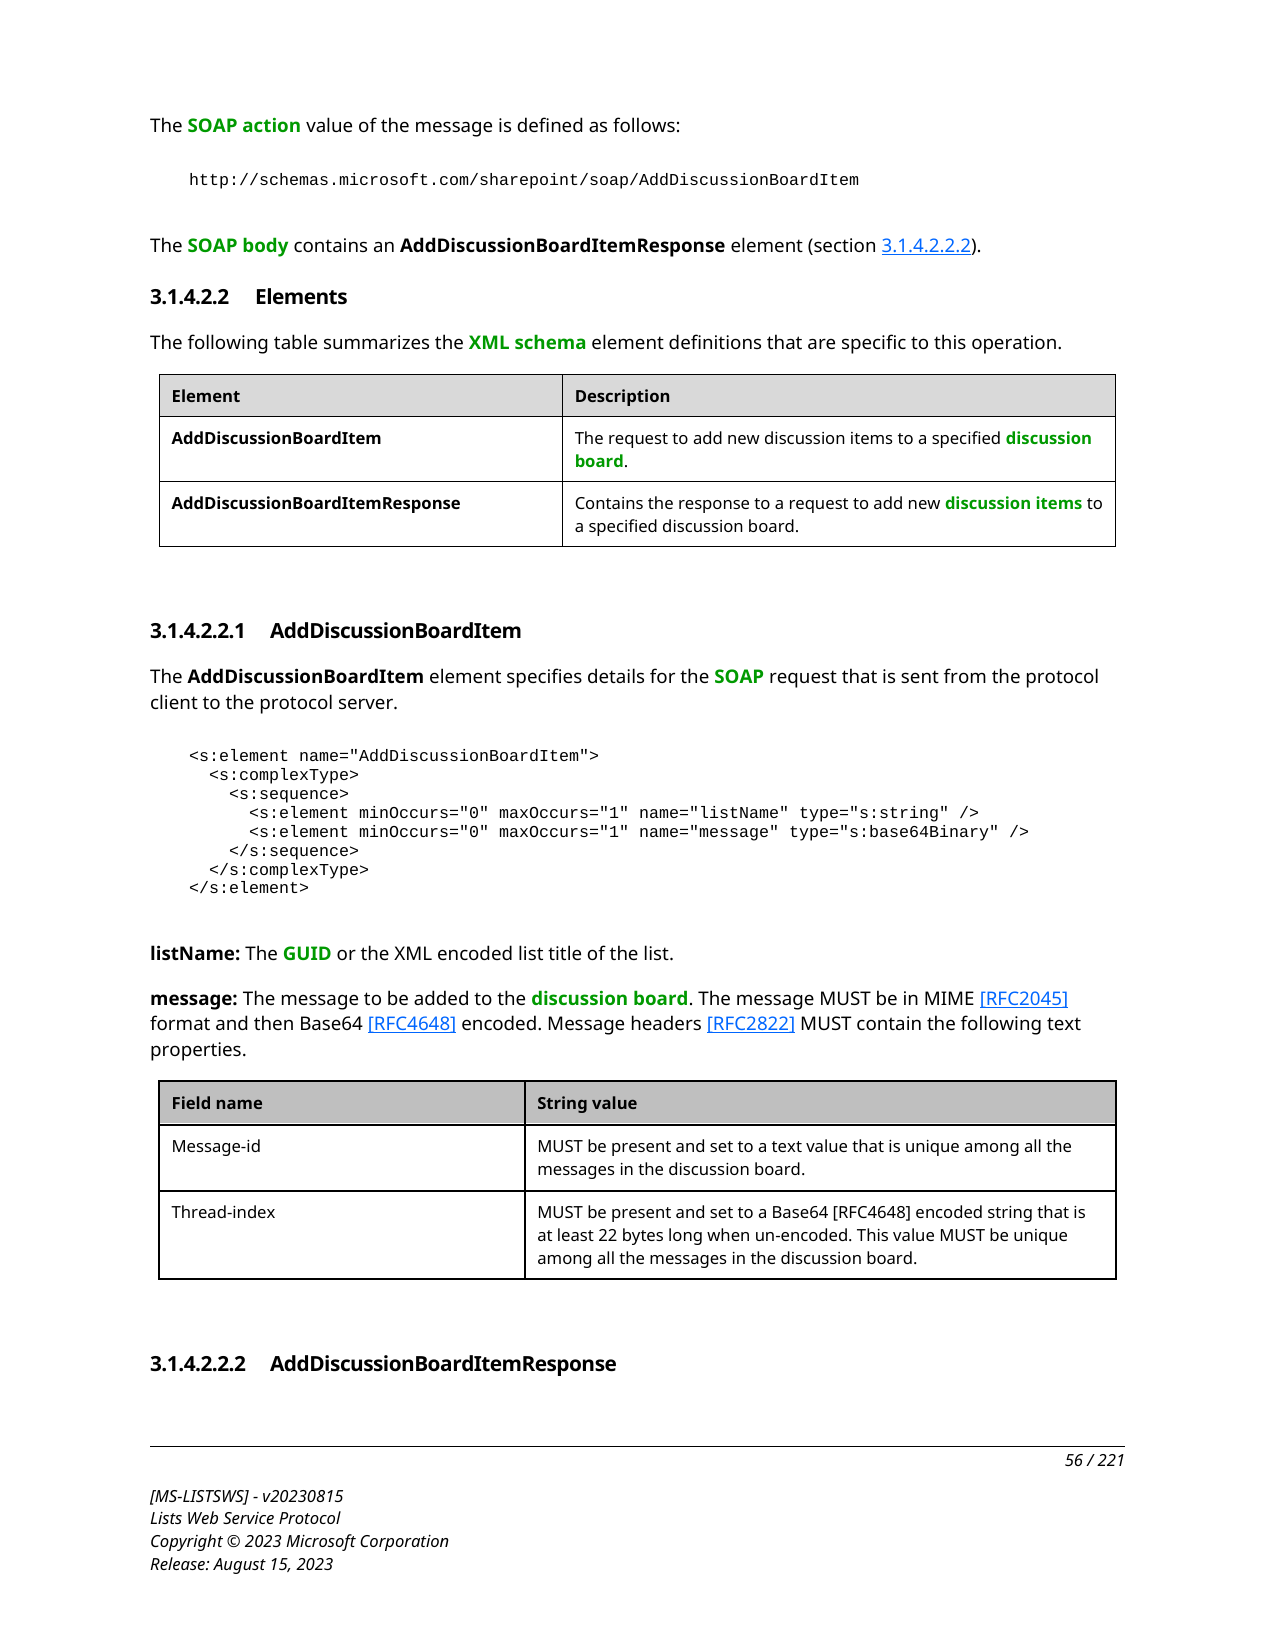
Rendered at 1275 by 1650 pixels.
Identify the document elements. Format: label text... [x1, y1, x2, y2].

text <s:complexType> [175, 752, 1137, 771]
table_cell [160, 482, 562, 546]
text The SOAP body contains an AddDiscussionBoardItemResponse element (section 3.1.4.2.2.2). [150, 232, 1125, 257]
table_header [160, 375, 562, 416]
subtitle AddDiscussionBoardItemResponse [150, 1349, 1125, 1378]
text message: The message to be added to the discussion board. The message MUST be in MIME [RFC2045] format and then Base64 [RFC4648] encoded. Message headers [RFC2822] MUST contain the following text properties. [150, 985, 1125, 1061]
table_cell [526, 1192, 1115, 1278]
text listName: The GUID or the XML encoded list title of the list. [150, 941, 1125, 966]
text </s:complexType> [175, 847, 1137, 865]
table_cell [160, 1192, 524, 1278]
text The AddDiscussionBoardItem element specifies details for the SOAP request that is sent from the protocol client to the protocol server. [150, 664, 1125, 715]
subtitle AddDiscussionBoardItem [150, 616, 1125, 645]
text <s:sequence> [175, 771, 1137, 790]
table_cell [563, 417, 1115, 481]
text The SOAP action value of the message is defined as follows: [150, 112, 1125, 138]
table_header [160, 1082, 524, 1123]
subtitle Elements [150, 282, 1125, 311]
text The following table summarizes the XML schema element definitions that are specific to this operation. [150, 329, 1125, 355]
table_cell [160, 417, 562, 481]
text http://schemas.microsoft.com/sharepoint/soap/AddDiscussionBoardItem [175, 163, 1137, 201]
text </s:element> [175, 865, 1137, 909]
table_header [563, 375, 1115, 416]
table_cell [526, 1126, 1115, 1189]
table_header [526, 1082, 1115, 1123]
text </s:sequence> [175, 828, 1137, 847]
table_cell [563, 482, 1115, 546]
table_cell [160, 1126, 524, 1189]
text <s:element minOccurs="0" maxOccurs="1" name="listName" type="s:string" /> [175, 790, 1137, 809]
text <s:element minOccurs="0" maxOccurs="1" name="message" type="s:base64Binary" /> [175, 809, 1137, 828]
